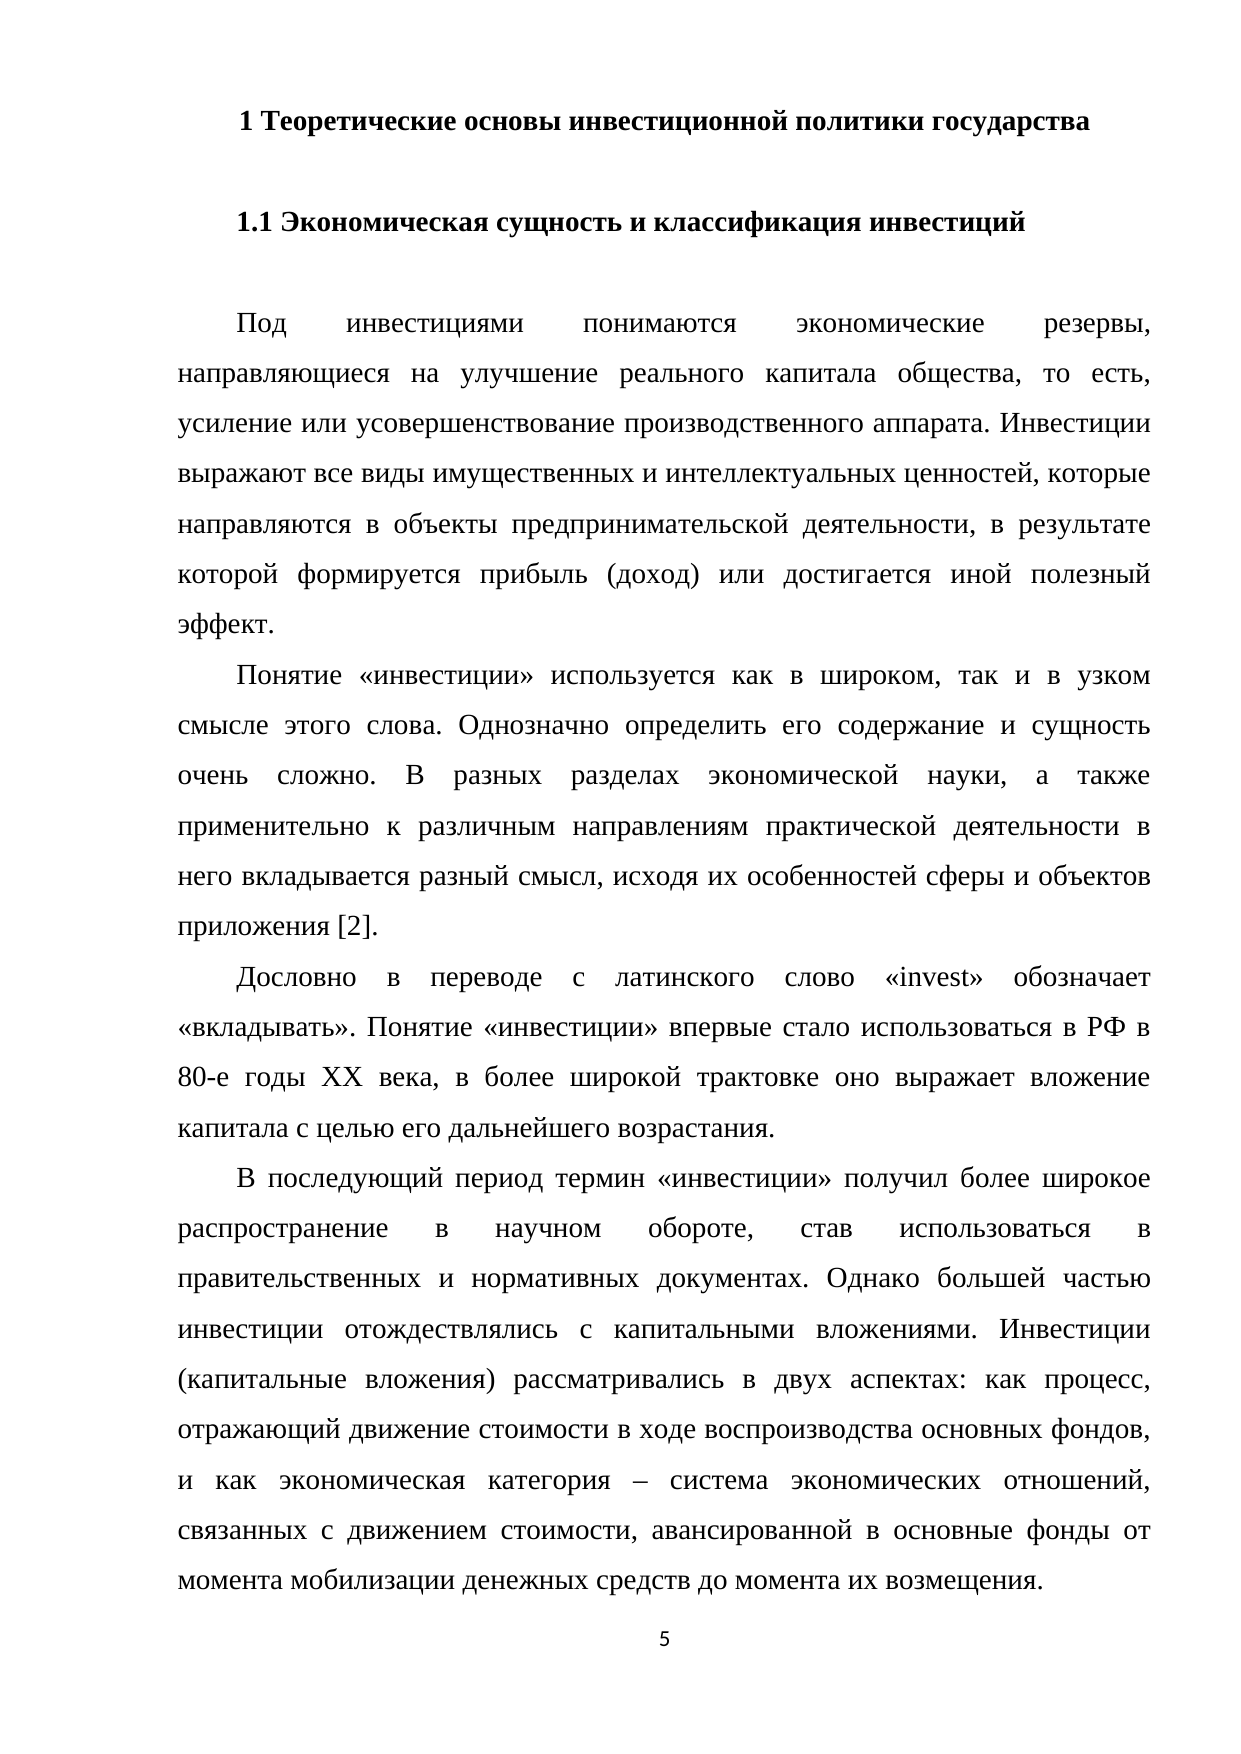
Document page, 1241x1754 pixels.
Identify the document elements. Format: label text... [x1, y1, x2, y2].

text Под инвестициями понимаются экономические резервы, направляющиеся на улучшение реального капитала общества, то есть, усиление или усовершенствование производственного аппарата. Инвестиции выражают все виды имущественных и интеллектуальных ценностей, которые направляются в объекты предпринимательской деятельности, в результате которой формируется прибыль (доход) или достигается иной полезный эффект. [177, 305, 1152, 640]
text Понятие «инвестиции» используется как в широком, так и в узком смысле этого слова. Однозначно определить его содержание и сущность очень сложно. В разных разделах экономической науки, а также применительно к различным направлениям практической деятельности в него вкладывается разный смысл, исходя их особенностей сферы и объектов приложения [2]. [177, 657, 1152, 942]
text В последующий период термин «инвестиции» получил более широкое распространение в научном обороте, став использоваться в правительственных и нормативных документах. Однако большей частью инвестиции отождествлялись с капитальными вложениями. Инвестиции (капитальные вложения) рассматривались в двух аспектах: как процесс, отражающий движение стоимости в ходе воспроизводства основных фондов, и как экономическая категория – система экономических отношений, связанных с движением стоимости, авансированной в основные фонды от момента мобилизации денежных средств до момента их возмещения. [177, 1160, 1152, 1596]
text 1 Теоретические основы инвестиционной политики государства [177, 103, 1152, 137]
text 1.1 Экономическая сущность и классификация инвестиций [177, 204, 1152, 238]
text Дословно в переводе с латинского слово «invest» обозначает «вкладывать». Понятие «инвестиции» впервые стало использоваться в РФ в 80-е годы ХХ века, в более широкой трактовке оно выражает вложение капитала с целью его дальнейшего возрастания. [177, 959, 1152, 1143]
